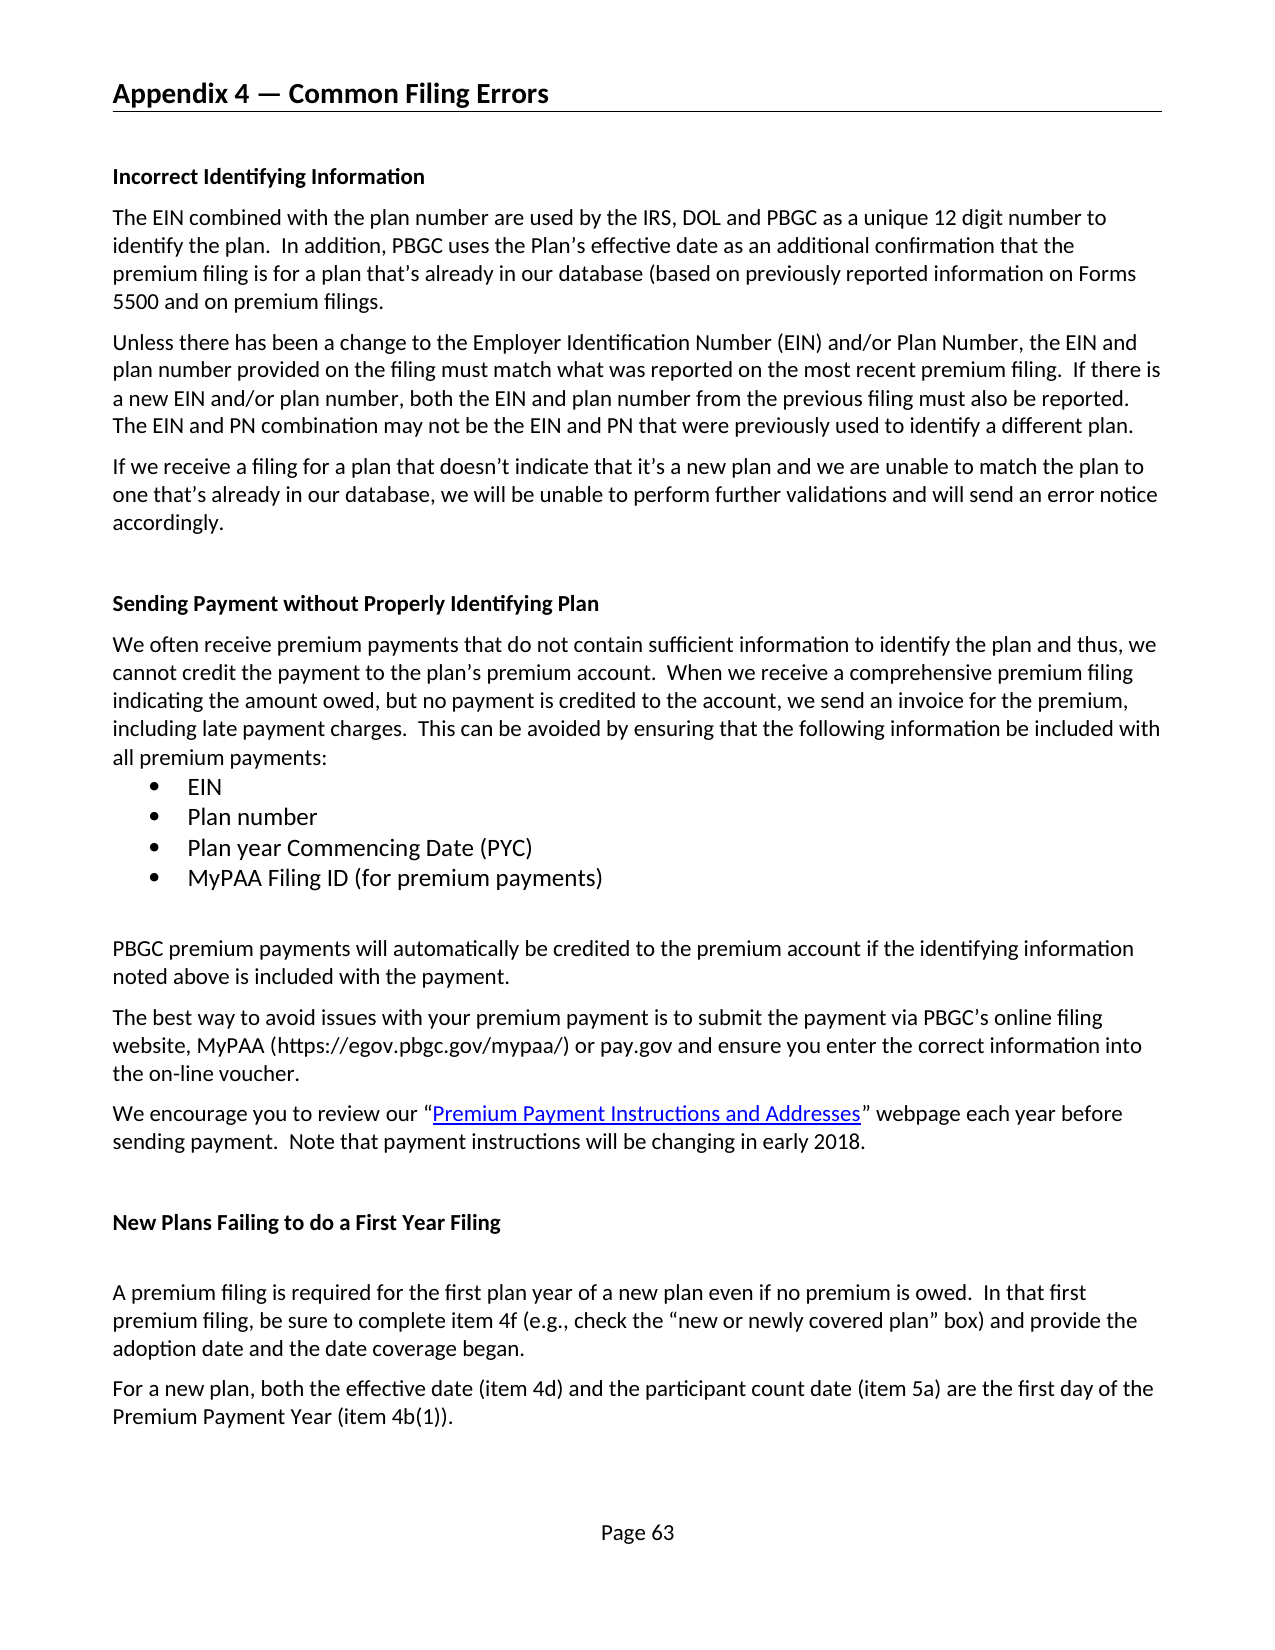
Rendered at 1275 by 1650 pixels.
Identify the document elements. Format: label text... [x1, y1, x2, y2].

text We often receive premium payments that do not contain sufficient information to identify the plan and thus, we cannot credit the payment to the plan’s premium account. When we receive a comprehensive premium filing indicating the amount owed, but no payment is credited to the account, we send an invoice for the premium, including late payment charges. This can be avoided by ensuring that the following information be included with all premium payments: [112, 630, 1162, 771]
list EIN [150, 771, 1162, 801]
list MyPAA Filing ID (for premium payments) [150, 862, 1162, 893]
text New Plans Failing to do a First Year Filing [112, 1208, 1162, 1236]
text A premium filing is required for the first plan year of a new plan even if no premium is owed. In that first premium filing, be sure to complete item 4f (e.g., check the “new or newly covered plan” box) and provide the adoption date and the date coverage began. [112, 1249, 1162, 1362]
text The EIN combined with the plan number are used by the IRS, DOL and PBGC as a unique 12 digit number to identify the plan. In addition, PBGC uses the Plan’s effective date as an additional confirmation that the premium filing is for a plan that’s already in our database (based on previously reported information on Forms 5500 and on premium filings. [112, 203, 1162, 315]
text If we receive a filing for a plan that doesn’t indicate that it’s a new plan and we are unable to match the plan to one that’s already in our database, we will be unable to perform further validations and will send an error notice accordingly. [112, 452, 1162, 536]
text Sending Payment without Properly Identifying Plan [112, 589, 1162, 617]
text We encourage you to review our “Premium Payment Instructions and Addresses” webpage each year before sending payment. Note that payment instructions will be changing in early 2018. [112, 1099, 1162, 1155]
text Incorrect Identifying Information [112, 162, 1162, 191]
text The best way to avoid issues with your premium payment is to submit the payment via PBGC’s online filing website, MyPAA (https://egov.pbgc.gov/mypaa/) or pay.gov and ensure you enter the correct information into the on-line voucher. [112, 1003, 1162, 1087]
list Plan year Commencing Date (PYC) [150, 832, 1162, 862]
text PBGC premium payments will automatically be credited to the premium account if the identifying information noted above is included with the payment. [112, 934, 1162, 990]
list Plan number [150, 801, 1162, 832]
text Unless there has been a change to the Employer Identification Number (EIN) and/or Plan Number, the EIN and plan number provided on the filing must match what was reported on the most recent premium filing. If there is a new EIN and/or plan number, both the EIN and plan number from the previous filing must also be reported. The EIN and PN combination may not be the EIN and PN that were previously used to identify a different plan. [112, 328, 1162, 440]
text For a new plan, both the effective date (item 4d) and the participant count date (item 5a) are the first day of the Premium Payment Year (item 4b(1)). [112, 1374, 1162, 1430]
